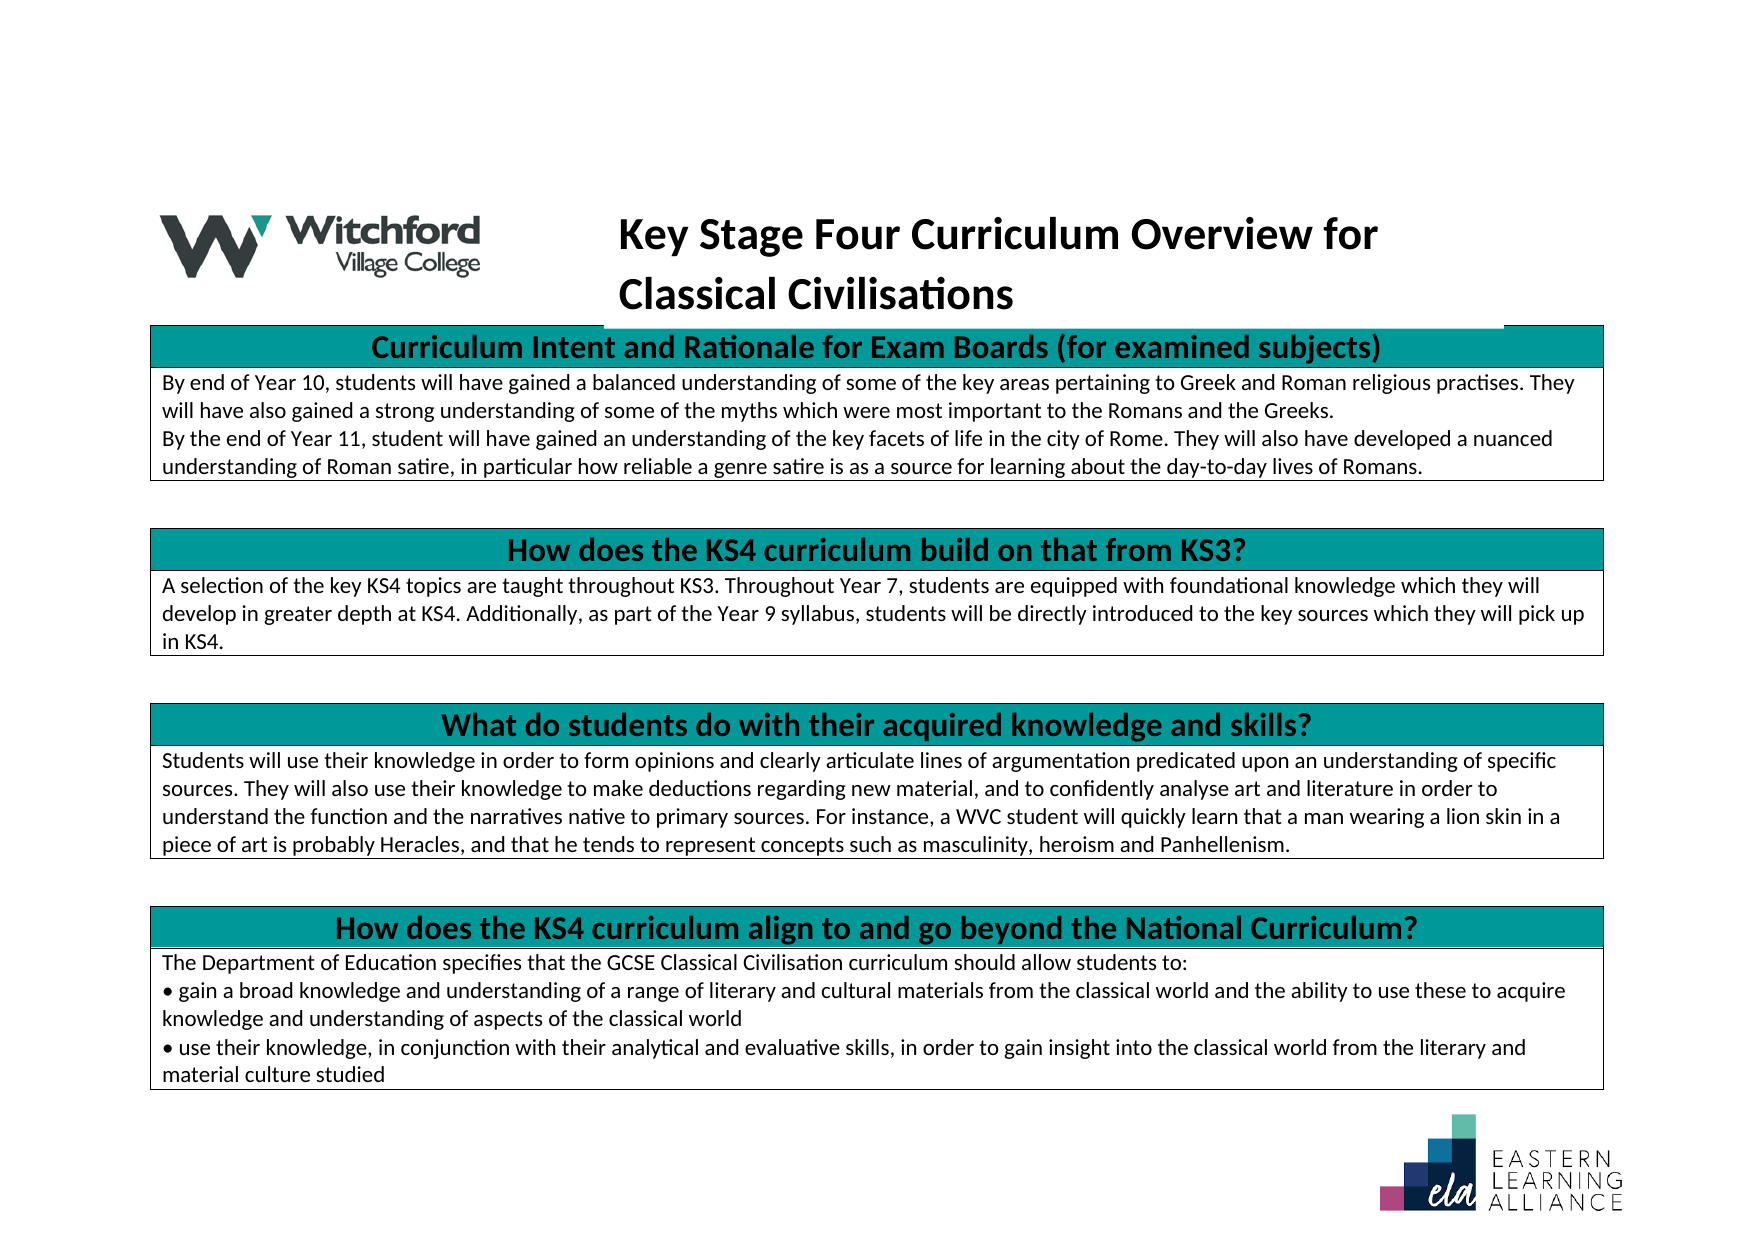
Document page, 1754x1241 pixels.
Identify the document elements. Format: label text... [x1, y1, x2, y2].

table_cell By end of Year 10, students will have gained a balanced understanding of some of the key areas pertaining to Greek and Roman religious practises. They will have also gained a strong understanding of some of the myths which were most important to the Romans and the Greeks. By the end of Year 11, student will have gained an understanding of the key facets of life in the city of Rome. They will also have developed a nuanced understanding of Roman satire, in particular how reliable a genre satire is as a source for learning about the day-to-day lives of Romans. [151, 368, 1603, 480]
table_header How does the KS4 curriculum build on that from KS3? [151, 529, 1603, 570]
table_cell Students will use their knowledge in order to form opinions and clearly articulate lines of argumentation predicated upon an understanding of specific sources. They will also use their knowledge to make deductions regarding new material, and to confidently analyse art and literature in order to understand the function and the narratives native to primary sources. For instance, a WVC student will quickly learn that a man wearing a lion skin in a piece of art is probably Heracles, and that he tends to represent concepts such as masculinity, heroism and Panhellenism. [151, 746, 1603, 858]
table_cell A selection of the key KS4 topics are taught throughout KS3. Throughout Year 7, students are equipped with foundational knowledge which they will develop in greater depth at KS4. Additionally, as part of the Year 9 syllabus, students will be directly introduced to the key sources which they will pick up in KS4. [151, 571, 1603, 655]
table_header Curriculum Intent and Rationale for Exam Boards (for examined subjects) [151, 326, 1603, 367]
picture [1380, 1114, 1627, 1216]
table_header What do students do with their acquired knowledge and skills? [151, 704, 1603, 745]
picture [150, 196, 494, 307]
table_header How does the KS4 curriculum align to and go beyond the National Curriculum? [151, 907, 1603, 947]
